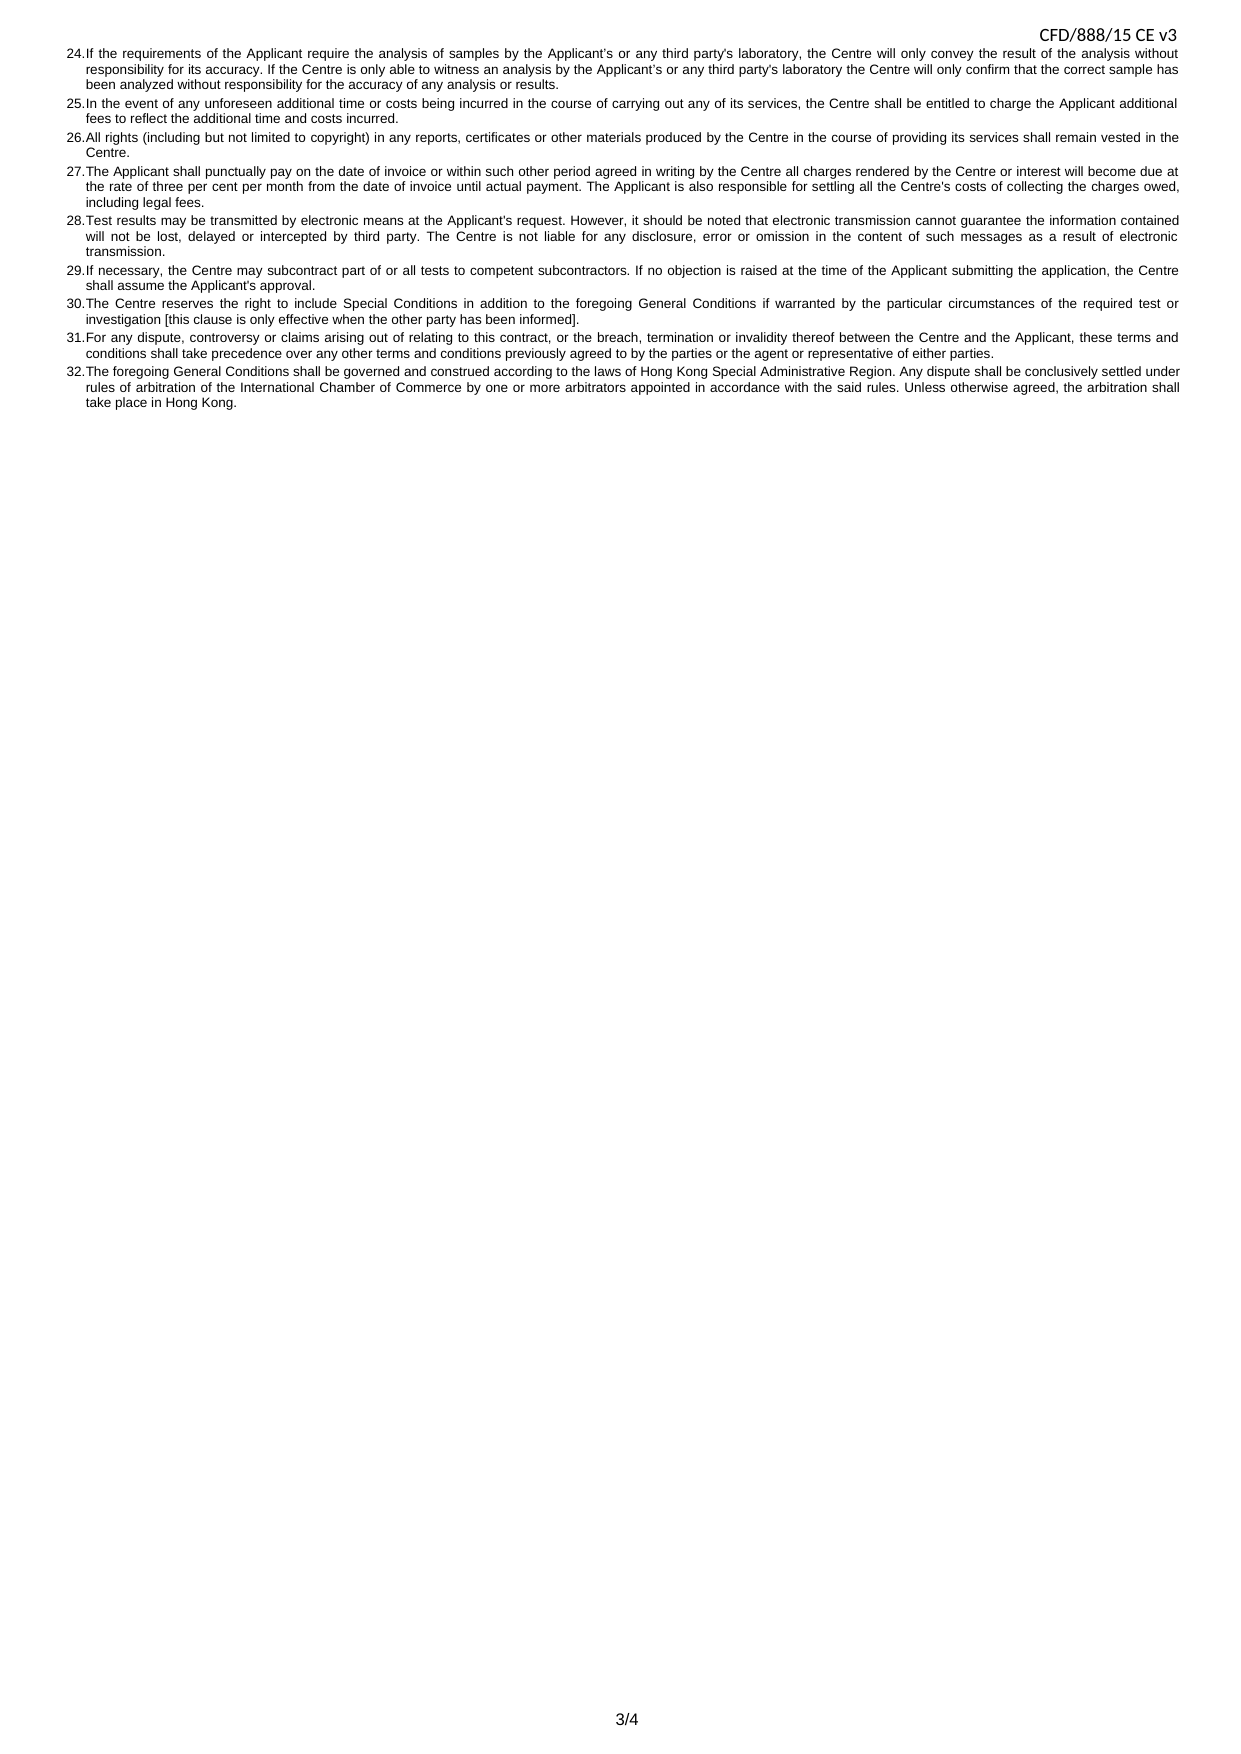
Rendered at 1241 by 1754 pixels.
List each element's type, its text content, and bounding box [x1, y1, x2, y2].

list The Centre reserves the right to include Special Conditions in addition to the foregoing General Conditions if warranted by the particular circumstances of the required test or investigation [this clause is only effective when the other party has been informed]. [66, 296, 1181, 327]
list The foregoing General Conditions shall be governed and construed according to the laws of Hong Kong Special Administrative Region. Any dispute shall be conclusively settled under rules of arbitration of the International Chamber of Commerce by one or more arbitrators appointed in accordance with the said rules. Unless otherwise agreed, the arbitration shall take place in Hong Kong. [66, 364, 1181, 411]
list All rights (including but not limited to copyright) in any reports, certificates or other materials produced by the Centre in the course of providing its services shall remain vested in the Centre. [66, 129, 1181, 160]
list In the event of any unforeseen additional time or costs being incurred in the course of carrying out any of its services, the Centre shall be entitled to charge the Applicant additional fees to reflect the additional time and costs incurred. [66, 95, 1181, 126]
list The Applicant shall punctually pay on the date of invoice or within such other period agreed in writing by the Centre all charges rendered by the Centre or interest will become due at the rate of three per cent per month from the date of invoice until actual payment. The Applicant is also responsible for settling all the Centre's costs of collecting the charges owed, including legal fees. [66, 163, 1181, 210]
list Test results may be transmitted by electronic means at the Applicant's request. However, it should be noted that electronic transmission cannot guarantee the information contained will not be lost, delayed or intercepted by third party. The Centre is not liable for any disclosure, error or omission in the content of such messages as a result of electronic transmission. [66, 213, 1181, 259]
list If the requirements of the Applicant require the analysis of samples by the Applicant’s or any third party's laboratory, the Centre will only convey the result of the analysis without responsibility for its accuracy. If the Centre is only able to witness an analysis by the Applicant’s or any third party's laboratory the Centre will only confirm that the correct sample has been analyzed without responsibility for the accuracy of any analysis or results. [66, 46, 1181, 92]
list For any dispute, controversy or claims arising out of relating to this contract, or the breach, termination or invalidity thereof between the Centre and the Applicant, these terms and conditions shall take precedence over any other terms and conditions previously agreed to by the parties or the agent or representative of either parties. [66, 330, 1181, 361]
list If necessary, the Centre may subcontract part of or all tests to competent subcontractors. If no objection is raised at the time of the Applicant submitting the application, the Centre shall assume the Applicant's approval. [66, 262, 1181, 293]
